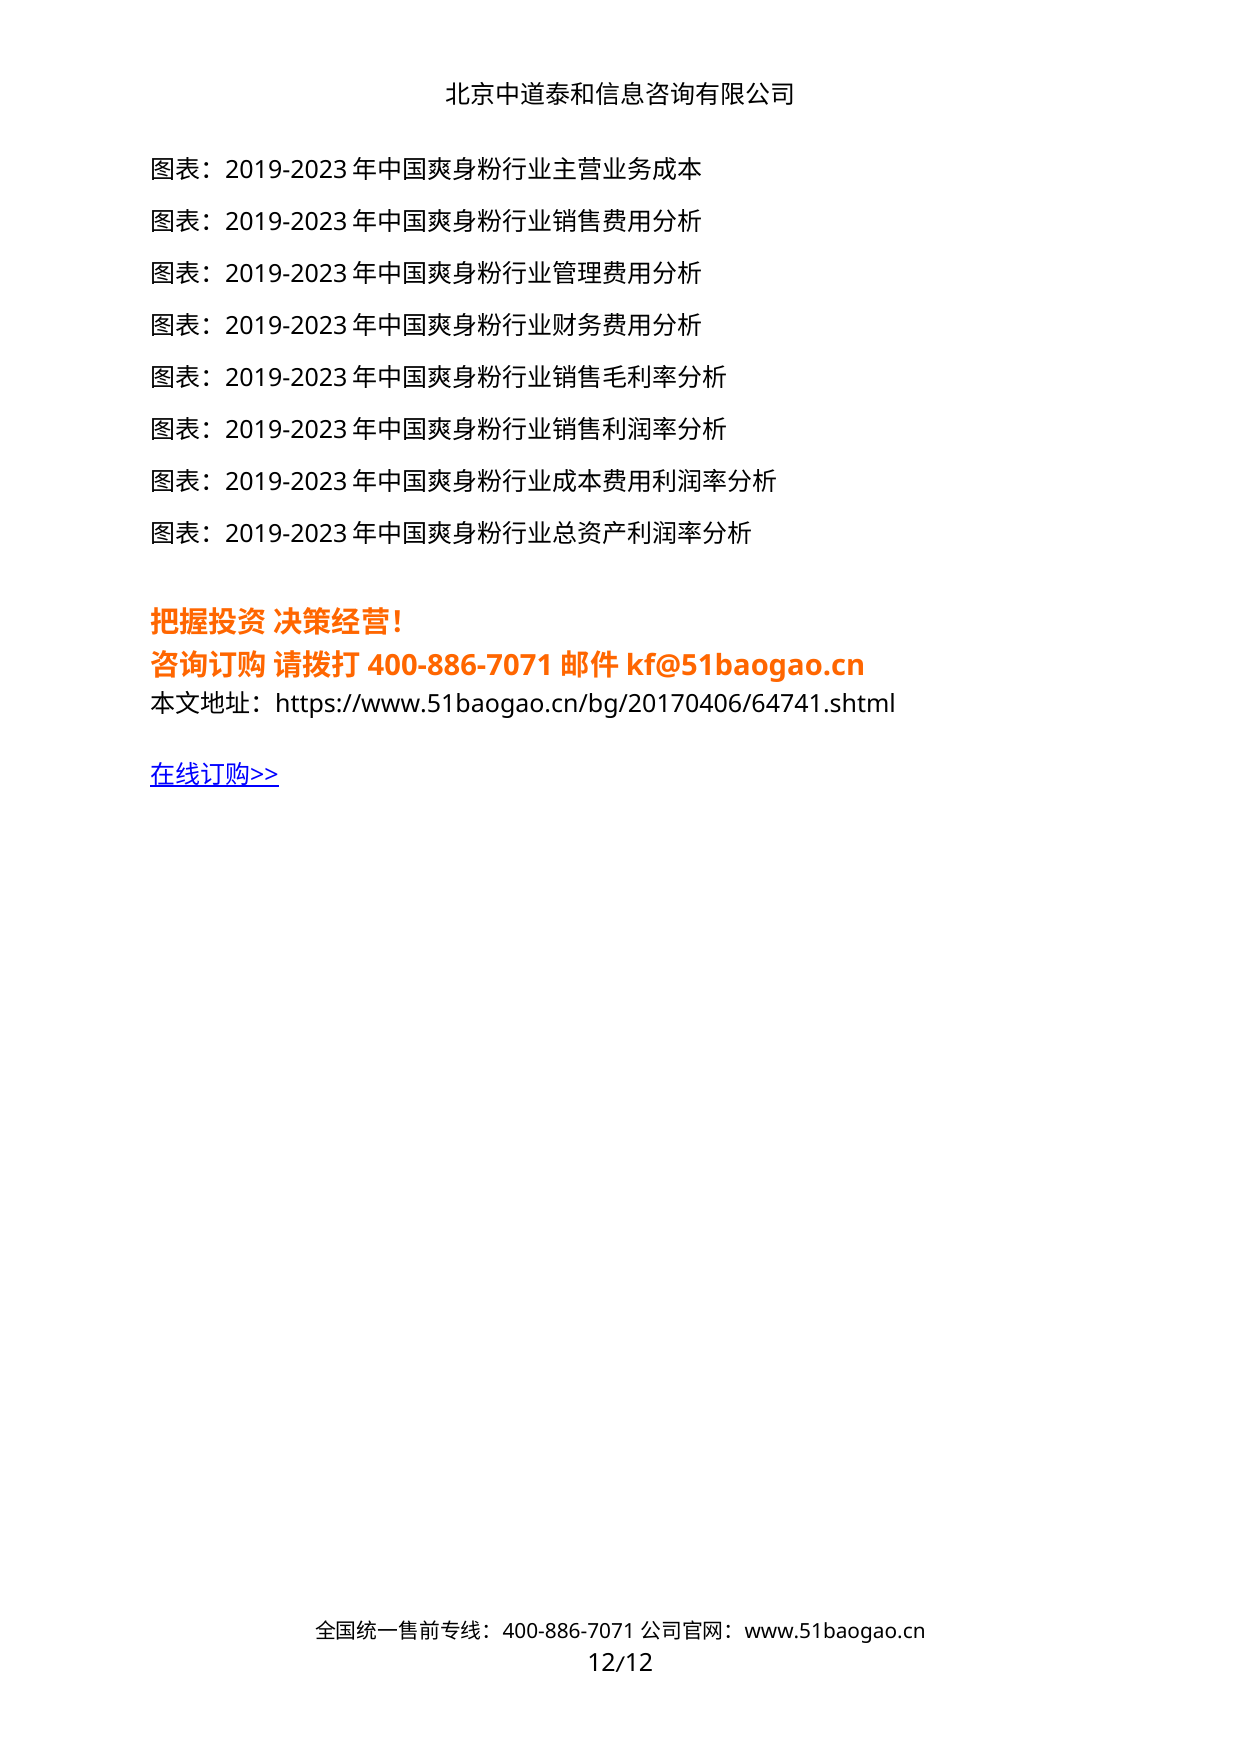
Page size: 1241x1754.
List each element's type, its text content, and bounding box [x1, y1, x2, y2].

text 把握投资 决策经营！咨询订购 请拨打 400-886-7071 邮件 kf@51baogao.cn本文地址：https://www.51baogao.cn/bg/20170406/64741.shtml [150, 565, 1090, 720]
text 图表：2019-2023年中国爽身粉行业管理费用分析 [150, 254, 1090, 290]
text 图表：2019-2023年中国爽身粉行业销售毛利率分析 [150, 357, 1090, 394]
text 图表：2019-2023年中国爽身粉行业财务费用分析 [150, 306, 1090, 342]
text 图表：2019-2023年中国爽身粉行业主营业务成本 [150, 150, 1090, 186]
text 图表：2019-2023年中国爽身粉行业销售费用分析 [150, 202, 1090, 238]
text 图表：2019-2023年中国爽身粉行业总资产利润率分析 [150, 513, 1090, 549]
text 图表：2019-2023年中国爽身粉行业销售利润率分析 [150, 409, 1090, 446]
text 在线订购>> [150, 720, 1090, 790]
text 图表：2019-2023年中国爽身粉行业成本费用利润率分析 [150, 461, 1090, 497]
